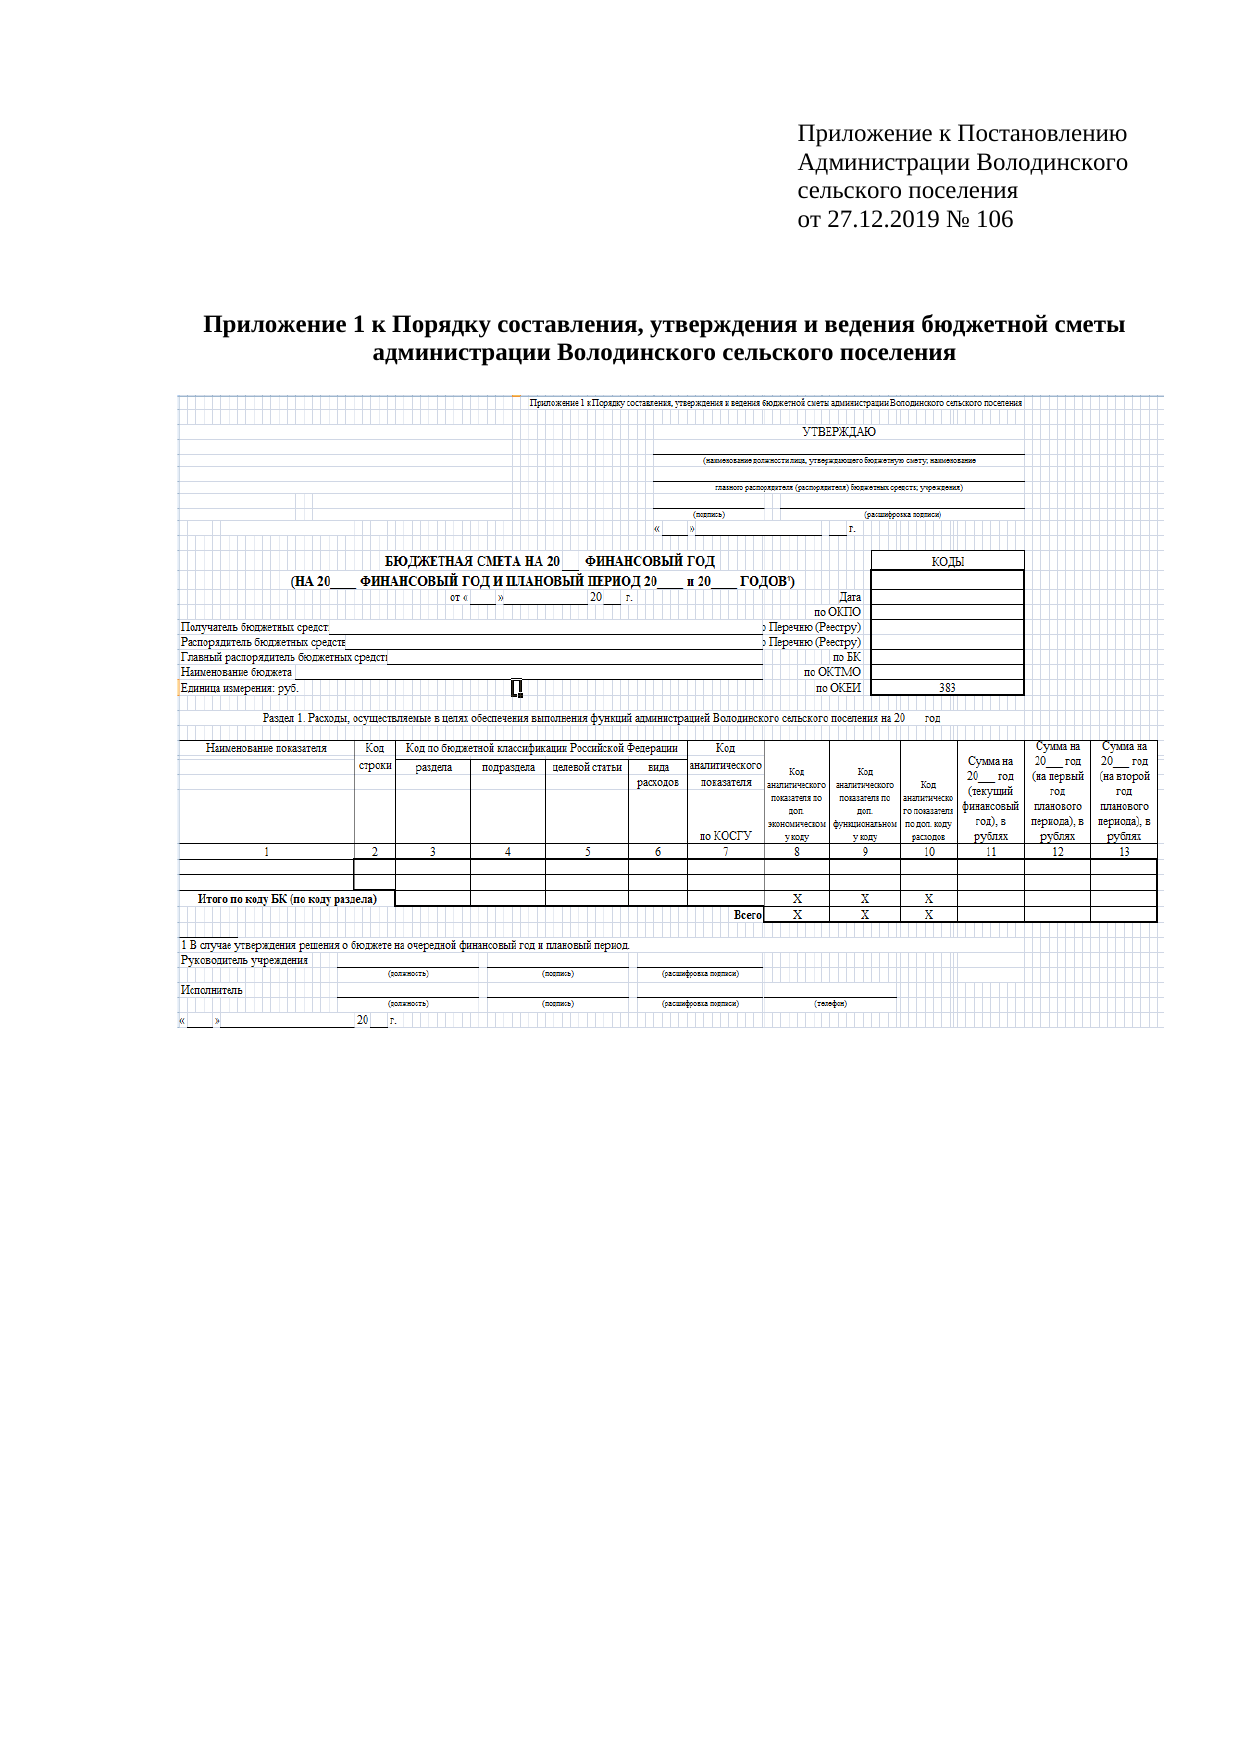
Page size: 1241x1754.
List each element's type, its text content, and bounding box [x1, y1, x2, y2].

text от 27.12.2019 № 106 [177, 204, 1152, 233]
text Приложение 1 к Порядку составления, утверждения и ведения бюджетной сметы администрации Володинского сельского поселения [177, 309, 1152, 366]
picture [177, 395, 1164, 1028]
text Администрации Володинского [177, 147, 1152, 176]
text Приложение к Постановлению [177, 118, 1152, 147]
text сельского поселения [177, 176, 1152, 204]
